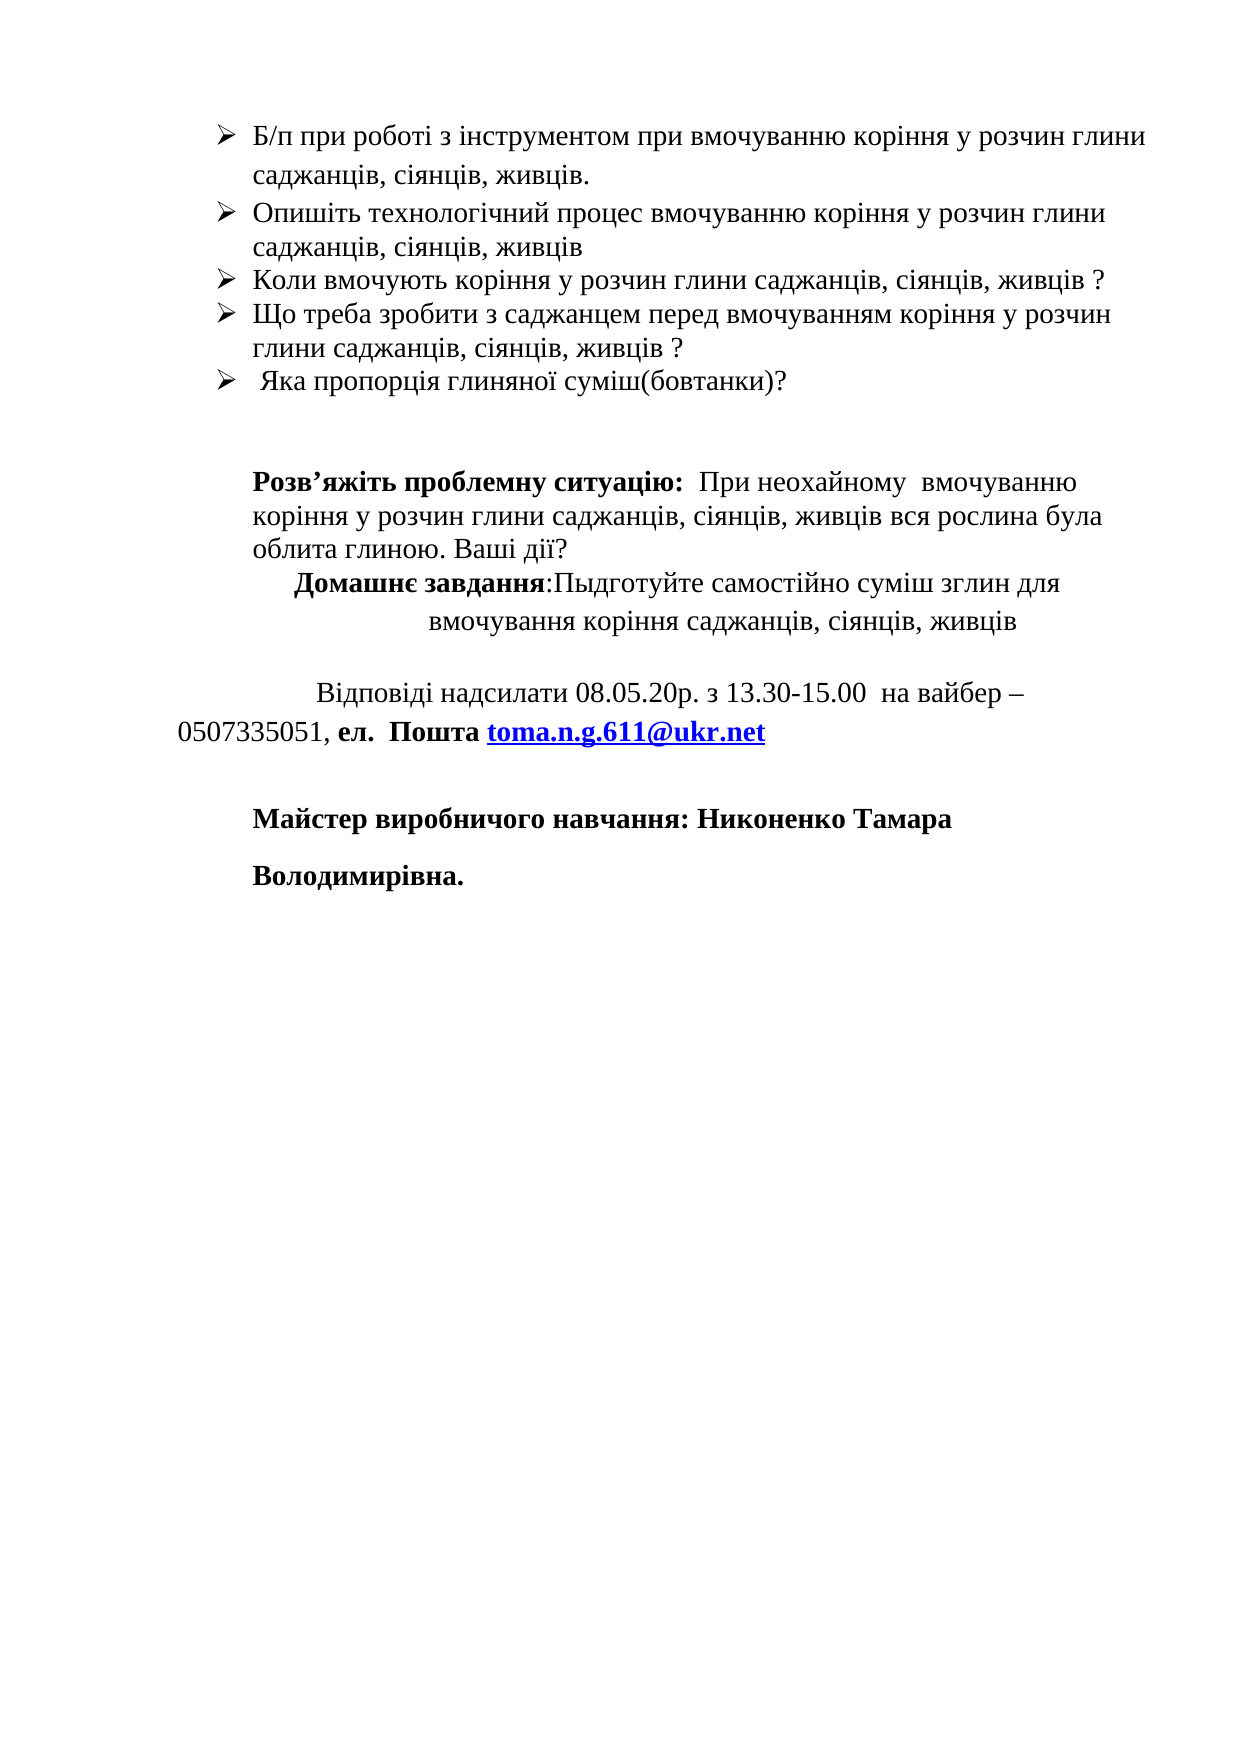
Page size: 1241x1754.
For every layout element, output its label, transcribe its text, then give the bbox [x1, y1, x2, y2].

list Опишіть технологічний процес вмочуванню коріння у розчин глини саджанців, сіянців, живців [215, 195, 1152, 262]
list Що треба зробити з саджанцем перед вмочуванням коріння у розчин глини саджанців, сіянців, живців ? [215, 296, 1152, 363]
text Майстер виробничого навчання: Никоненко Тамара Володимирівна. [252, 801, 1152, 891]
list Яка пропорція глиняної суміш(бовтанки)? [215, 363, 1152, 397]
text Домашнє завдання:Пыдготуйте самостійно суміш зглин для вмочування коріння саджанців, сіянців, живців [177, 565, 1152, 637]
text Відповіді надсилати 08.05.20р. з 13.30-15.00 на вайбер – 0507335051, ел. Пошта toma.n.g.611@ukr.net [177, 675, 1152, 747]
list Коли вмочують коріння у розчин глини саджанців, сіянців, живців ? [215, 262, 1152, 296]
list Б/п при роботі з інструментом при вмочуванню коріння у розчин глини саджанців, сіянців, живців. [215, 118, 1152, 190]
text Розв’яжіть проблемну ситуацію: При неохайному вмочуванню коріння у розчин глини саджанців, сіянців, живців вся рослина була облита глиною. Ваші дії? [252, 464, 1152, 565]
